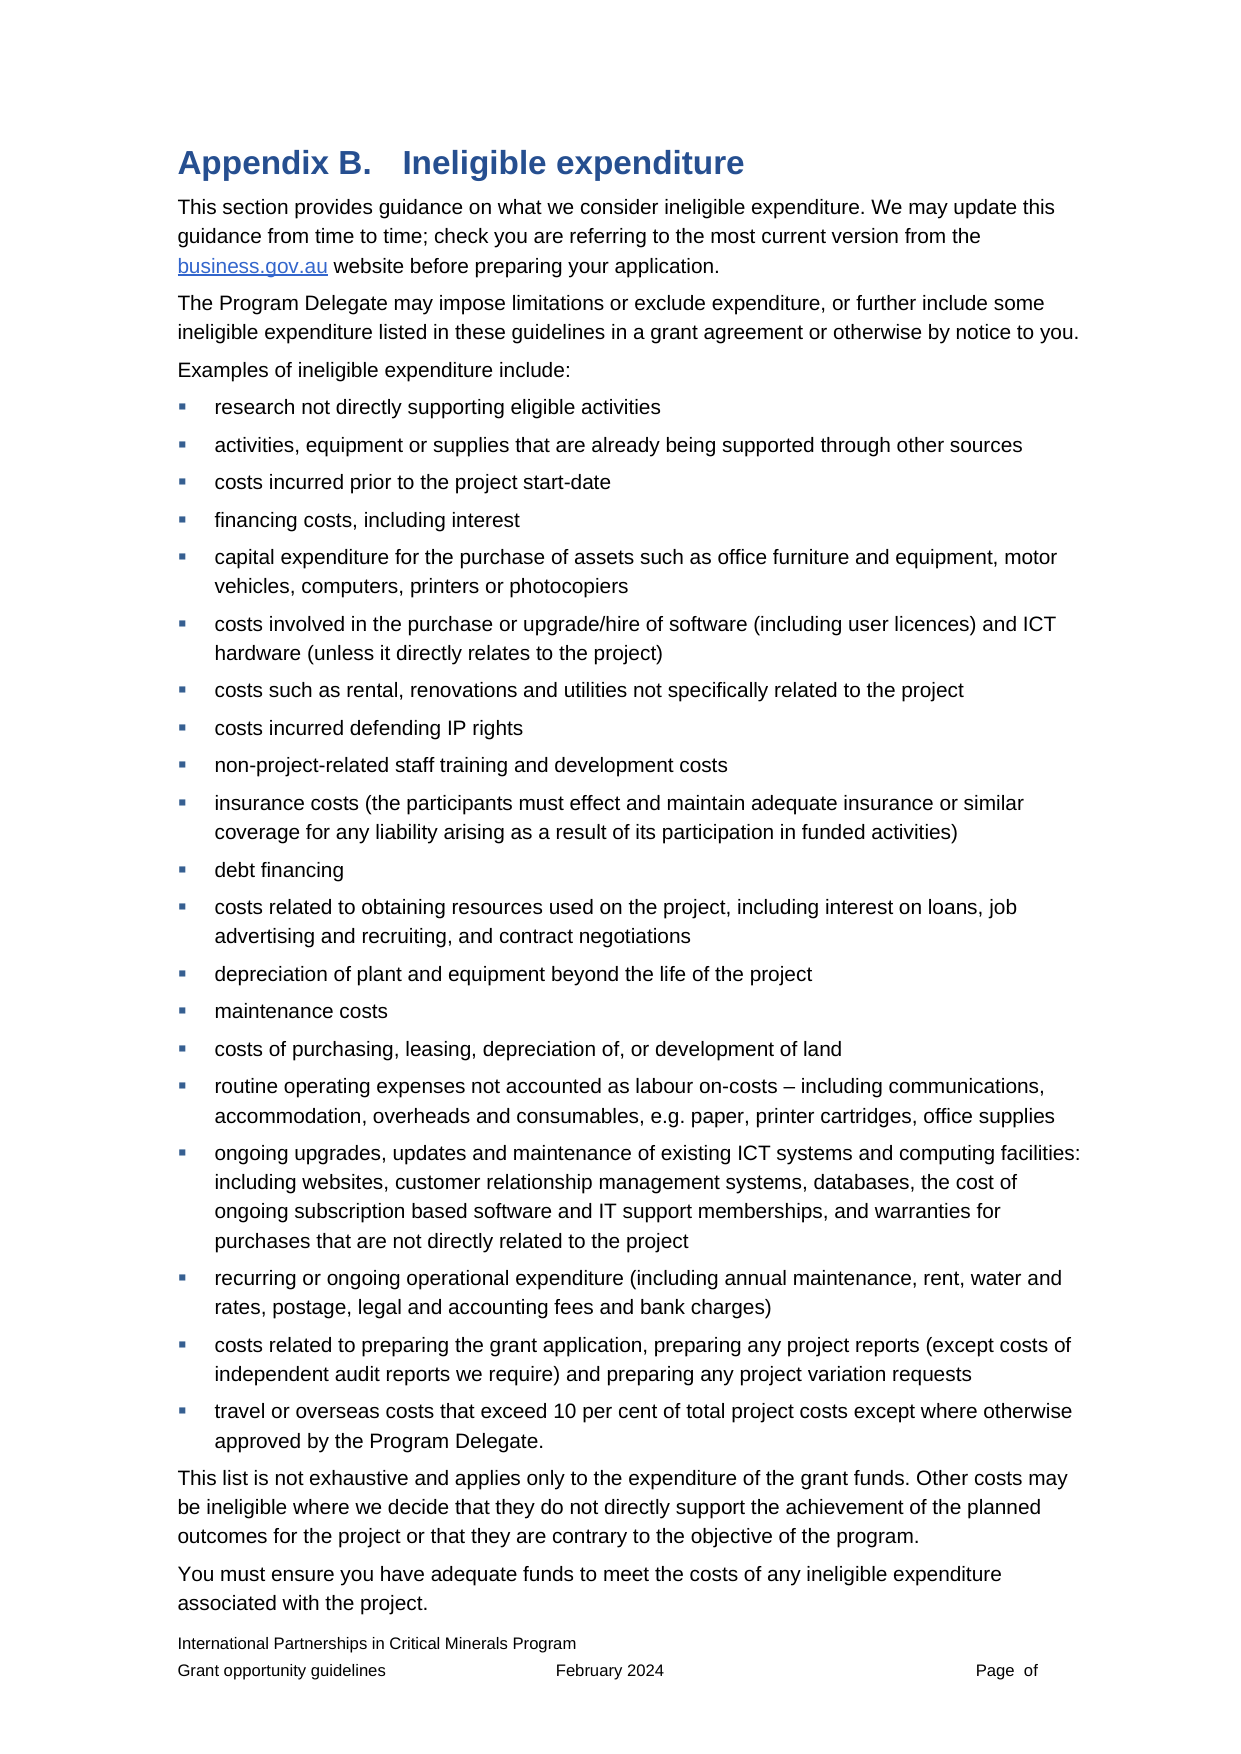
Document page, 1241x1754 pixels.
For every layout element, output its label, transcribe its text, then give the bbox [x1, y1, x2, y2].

list maintenance costs [177, 994, 1092, 1023]
list travel or overseas costs that exceed 10 per cent of total project costs except where otherwise approved by the Program Delegate. [177, 1394, 1092, 1452]
list costs involved in the purchase or upgrade/hire of software (including user licences) and ICT hardware (unless it directly relates to the project) [177, 607, 1092, 665]
list debt financing [177, 852, 1092, 882]
list costs incurred defending IP rights [177, 711, 1092, 740]
list recurring or ongoing operational expenditure (including annual maintenance, rent, water and rates, postage, legal and accounting fees and bank charges) [177, 1261, 1092, 1319]
text You must ensure you have adequate funds to meet the costs of any ineligible expenditure associated with the project. [177, 1557, 1092, 1615]
list insurance costs (the participants must effect and maintain adequate insurance or similar coverage for any liability arising as a result of its participation in funded activities) [177, 786, 1092, 844]
list costs related to preparing the grant application, preparing any project reports (except costs of independent audit reports we require) and preparing any project variation requests [177, 1327, 1092, 1386]
text This section provides guidance on what we consider ineligible expenditure. We may update this guidance from time to time; check you are referring to the most current version from the business.gov.au website before preparing your application. [177, 190, 1092, 277]
list costs such as rental, renovations and utilities not specifically related to the project [177, 673, 1092, 702]
list costs related to obtaining resources used on the project, including interest on loans, job advertising and recruiting, and contract negotiations [177, 890, 1092, 948]
text Examples of ineligible expenditure include: [177, 352, 1092, 382]
list non-project-related staff training and development costs [177, 748, 1092, 777]
list depreciation of plant and equipment beyond the life of the project [177, 957, 1092, 986]
list activities, equipment or supplies that are already being supported through other sources [177, 427, 1092, 457]
list ongoing upgrades, updates and maintenance of existing ICT systems and computing facilities: including websites, customer relationship management systems, databases, the cost of ongoing subscription based software and IT support memberships, and warranties for purchases that are not directly related to the project [177, 1136, 1092, 1252]
text This list is not exhaustive and applies only to the expenditure of the grant funds. Other costs may be ineligible where we decide that they do not directly support the achievement of the planned outcomes for the project or that they are contrary to the objective of the program. [177, 1461, 1092, 1548]
list costs incurred prior to the project start-date [177, 465, 1092, 494]
subtitle Ineligible expenditure [177, 143, 1092, 182]
list costs of purchasing, leasing, depreciation of, or development of land [177, 1032, 1092, 1061]
list research not directly supporting eligible activities [177, 390, 1092, 419]
list capital expenditure for the purchase of assets such as office furniture and equipment, motor vehicles, computers, printers or photocopiers [177, 540, 1092, 598]
list routine operating expenses not accounted as labour on-costs – including communications, accommodation, overheads and consumables, e.g. paper, printer cartridges, office supplies [177, 1069, 1092, 1127]
text The Program Delegate may impose limitations or exclude expenditure, or further include some ineligible expenditure listed in these guidelines in a grant agreement or otherwise by notice to you. [177, 286, 1092, 344]
list financing costs, including interest [177, 502, 1092, 532]
